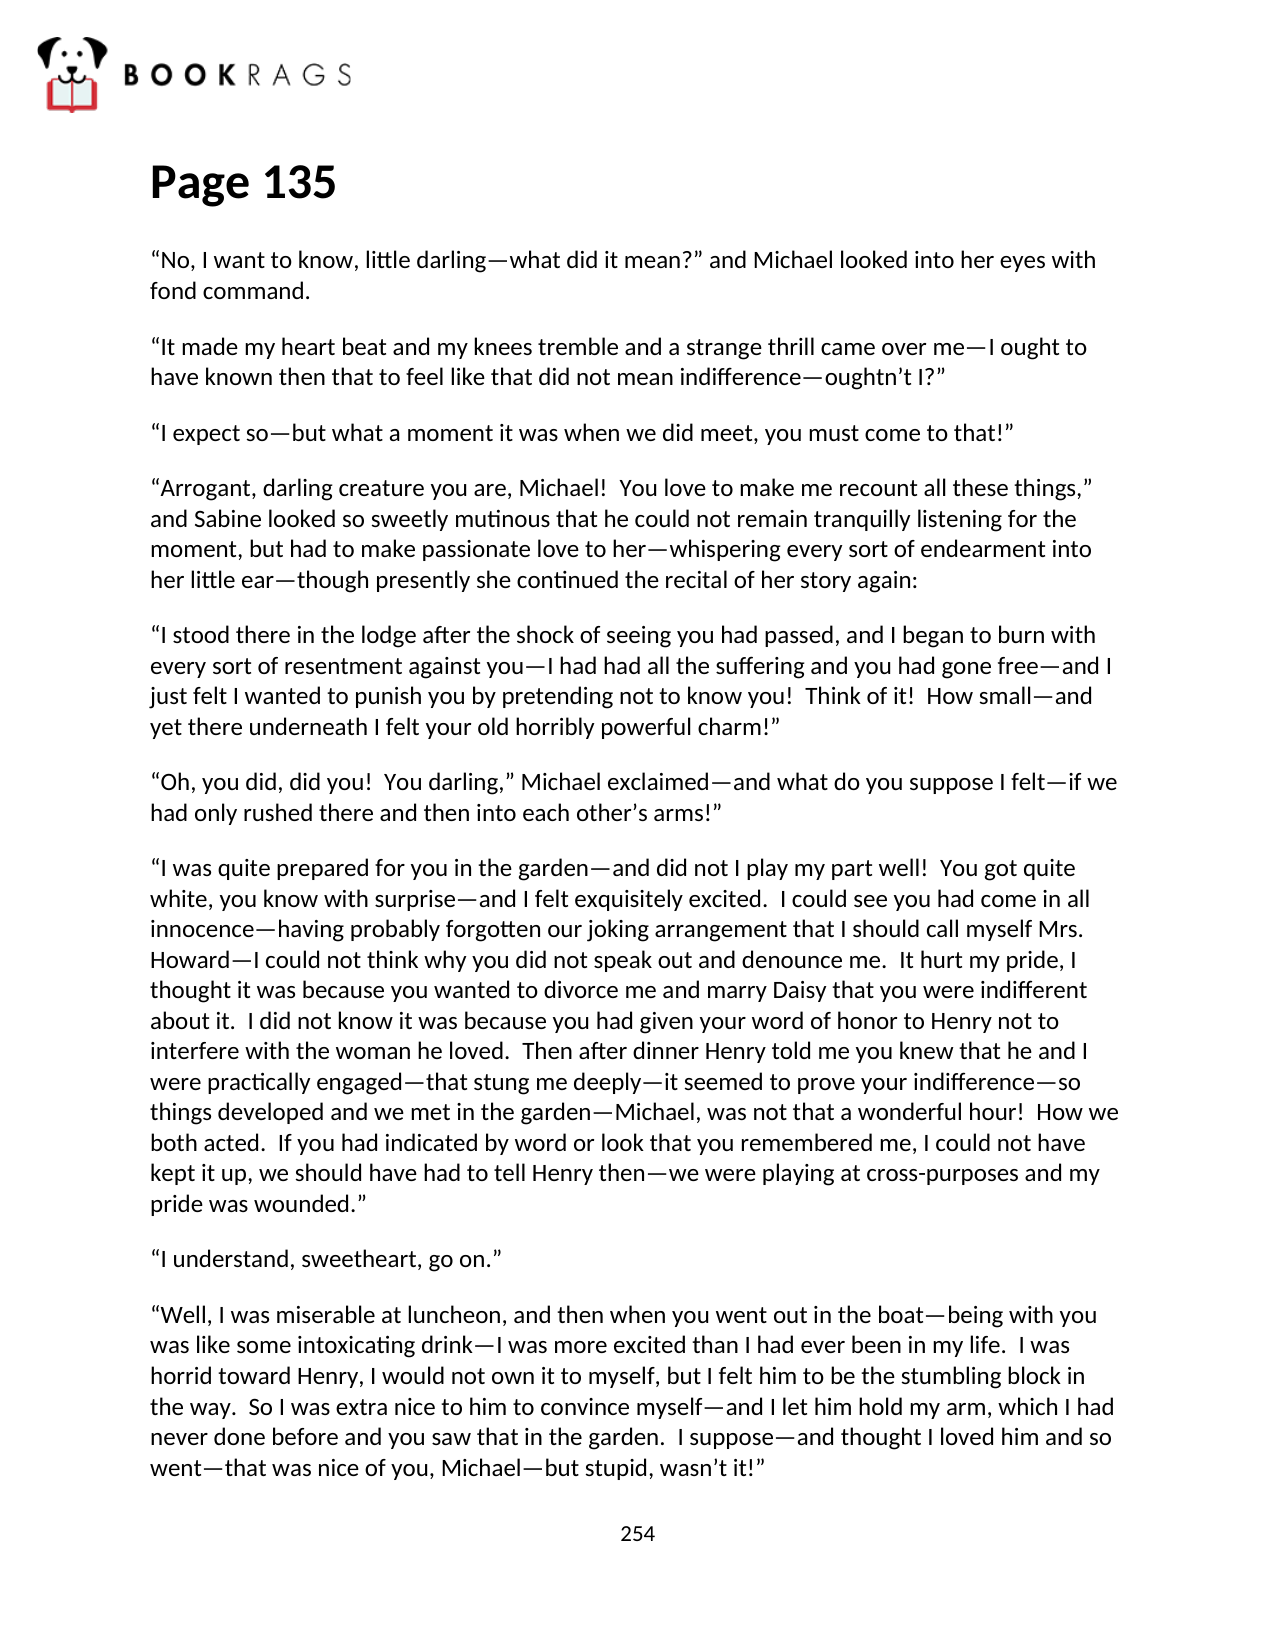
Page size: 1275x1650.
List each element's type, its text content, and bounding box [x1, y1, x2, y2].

text “It made my heart beat and my knees tremble and a strange thrill came over me—­I ought to have known then that to feel like that did not mean indifference—­oughtn’t I?” [150, 331, 1125, 392]
text “Arrogant, darling creature you are, Michael! You love to make me recount all these things,” and Sabine looked so sweetly mutinous that he could not remain tranquilly listening for the moment, but had to make passionate love to her—­whispering every sort of endearment into her little ear—­though presently she continued the recital of her story again: [150, 472, 1125, 594]
picture [37, 37, 351, 113]
text “I understand, sweetheart, go on.” [150, 1244, 1125, 1274]
text “No, I want to know, little darling—­what did it mean?” and Michael looked into her eyes with fond command. [150, 244, 1125, 306]
text “I stood there in the lodge after the shock of seeing you had passed, and I began to burn with every sort of resentment against you—­I had had all the suffering and you had gone free—­and I just felt I wanted to punish you by pretending not to know you! Think of it! How small—­and yet there underneath I felt your old horribly powerful charm!” [150, 619, 1125, 741]
text Page 135 [150, 150, 1125, 211]
text “I expect so—­but what a moment it was when we did meet, you must come to that!” [150, 417, 1125, 447]
text “Well, I was miserable at luncheon, and then when you went out in the boat—­being with you was like some intoxicating drink—­I was more excited than I had ever been in my life. I was horrid toward Henry, I would not own it to myself, but I felt him to be the stumbling block in the way. So I was extra nice to him to convince myself—­and I let him hold my arm, which I had never done before and you saw that in the garden. I suppose—­and thought I loved him and so went—­that was nice of you, Michael—­but stupid, wasn’t it!” [150, 1299, 1125, 1482]
text “Oh, you did, did you! You darling,” Michael exclaimed—­and what do you suppose I felt—­if we had only rushed there and then into each other’s arms!” [150, 766, 1125, 827]
text “I was quite prepared for you in the garden—­and did not I play my part well! You got quite white, you know with surprise—­and I felt exquisitely excited. I could see you had come in all innocence—­having probably forgotten our joking arrangement that I should call myself Mrs. Howard—­I could not think why you did not speak out and denounce me. It hurt my pride, I thought it was because you wanted to divorce me and marry Daisy that you were indifferent about it. I did not know it was because you had given your word of honor to Henry not to interfere with the woman he loved. Then after dinner Henry told me you knew that he and I were practically engaged—­that stung me deeply—­it seemed to prove your indifference—­so things developed and we met in the garden—­Michael, was not that a wonderful hour! How we both acted. If you had indicated by word or look that you remembered me, I could not have kept it up, we should have had to tell Henry then—­we were playing at cross-purposes and my pride was wounded.” [150, 852, 1125, 1219]
